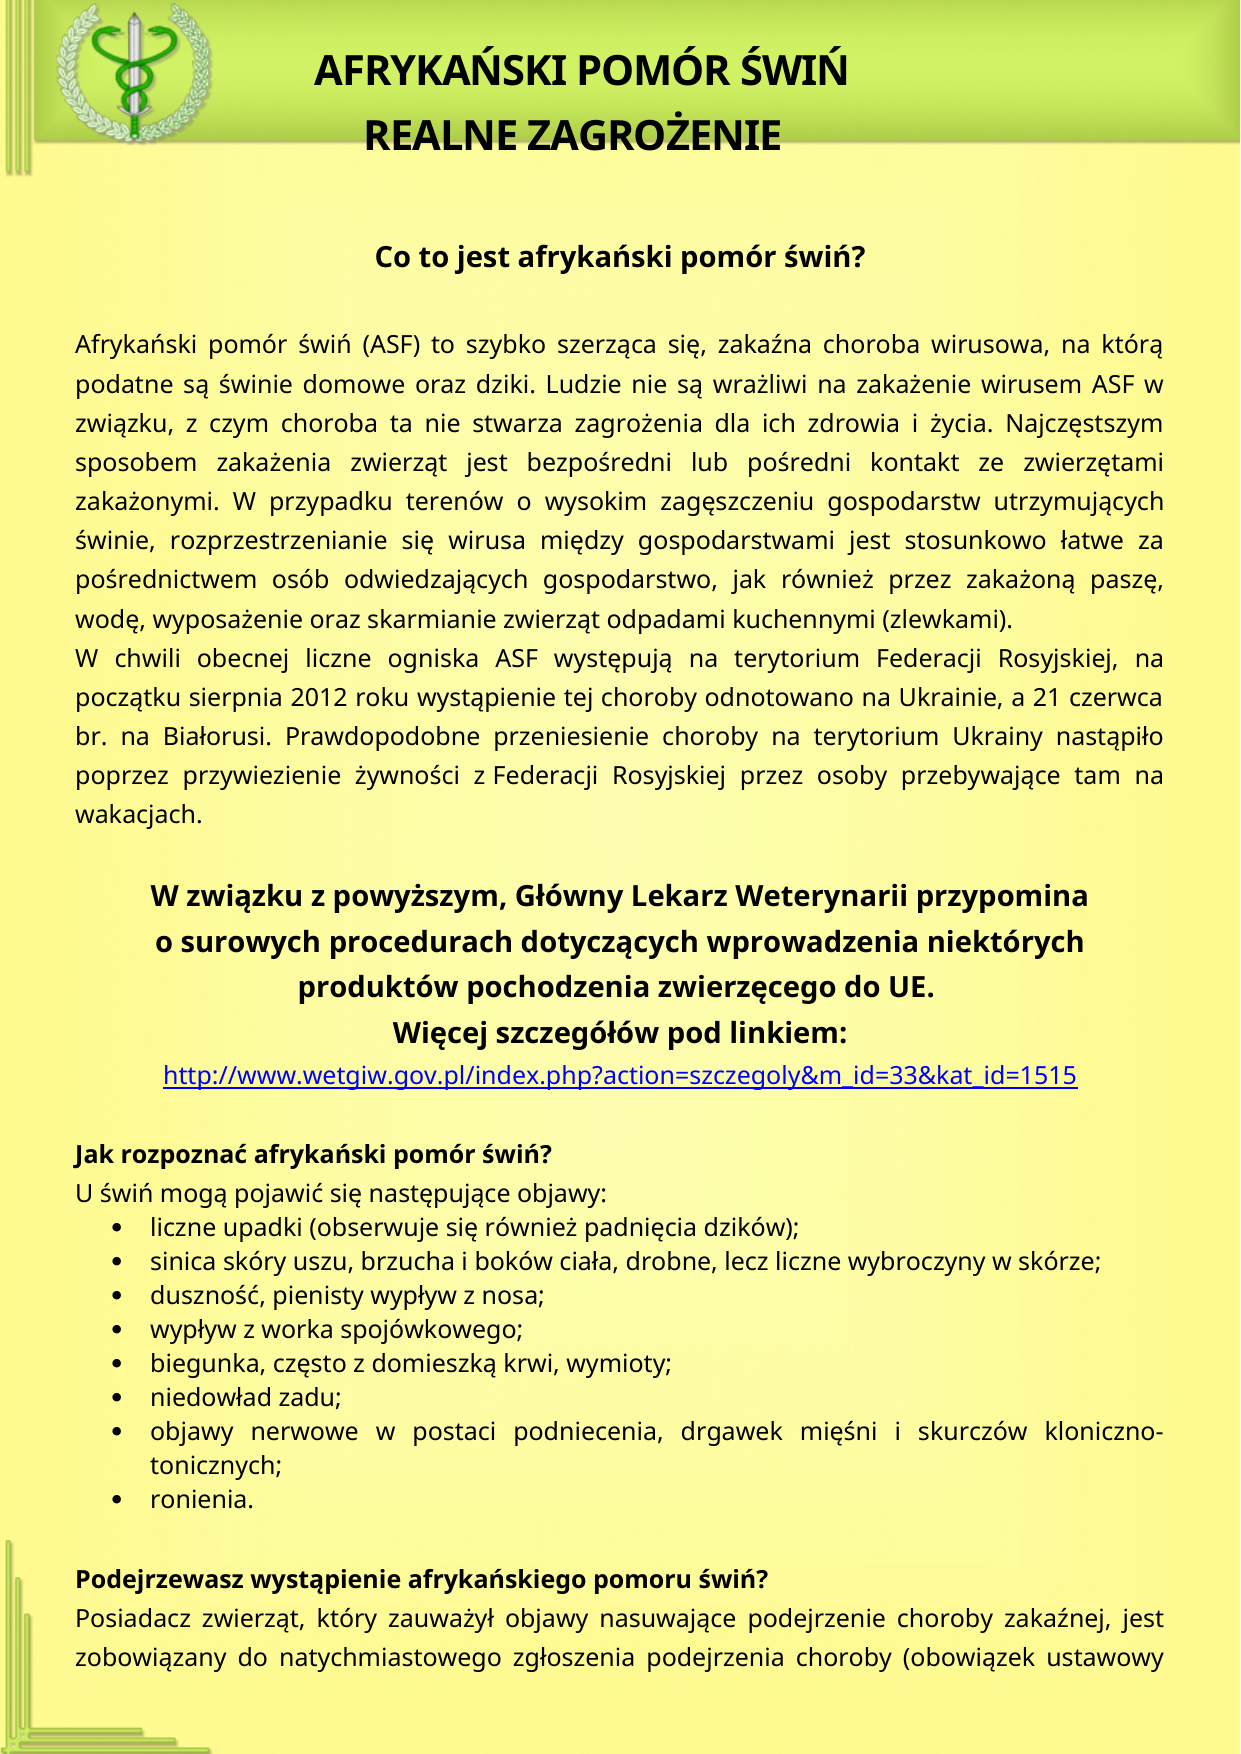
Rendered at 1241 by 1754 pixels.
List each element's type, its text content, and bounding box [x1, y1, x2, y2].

text http://www.wetgiw.gov.pl/index.php?action=szczegoly&m_id=33&kat_id=1515 [75, 1058, 1165, 1092]
picture [0, 0, 1241, 1754]
text W związku z powyższym, Główny Lekarz Weterynarii przypomina o surowych procedurach dotyczących wprowadzenia niektórych produktów pochodzenia zwierzęcego do UE. Więcej szczegółów pod linkiem: [75, 876, 1165, 1052]
list liczne upadki (obserwuje się również padnięcia dzików); [112, 1209, 1165, 1244]
list biegunka, często z domieszką krwi, wymioty; [112, 1346, 1165, 1380]
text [75, 1601, 1165, 1674]
text U świń mogą pojawić się następujące objawy: [75, 1176, 1165, 1209]
list sinica skóry uszu, brzucha i boków ciała, drobne, lecz liczne wybroczyny w skórze; [112, 1244, 1165, 1278]
text Jak rozpoznać afrykański pomór świń? [75, 1136, 1165, 1170]
list niedowład zadu; [112, 1380, 1165, 1414]
text Podejrzewasz wystąpienie afrykańskiego pomoru świń? [75, 1562, 1165, 1596]
text Co to jest afrykański pomór świń? [75, 236, 1165, 276]
list wypływ z worka spojówkowego; [112, 1312, 1165, 1346]
text Afrykański pomór świń (ASF) to szybko szerząca się, zakaźna choroba wirusowa, na którą podatne są świnie domowe oraz dziki. Ludzie nie są wrażliwi na zakażenie wirusem ASF w związku, z czym choroba ta nie stwarza zagrożenia dla ich zdrowia i życia. Najczęstszym sposobem zakażenia zwierząt jest bezpośredni lub pośredni kontakt ze zwierzętami zakażonymi. W przypadku terenów o wysokim zagęszczeniu gospodarstw utrzymujących świnie, rozprzestrzenianie się wirusa między gospodarstwami jest stosunkowo łatwe za pośrednictwem osób odwiedzających gospodarstwo, jak również przez zakażoną paszę, wodę, wyposażenie oraz skarmianie zwierząt odpadami kuchennymi (zlewkami). [75, 327, 1165, 635]
list objawy nerwowe w postaci podniecenia, drgawek mięśni i skurczów kloniczno-tonicznych; [112, 1414, 1165, 1482]
list ronienia. [112, 1482, 1165, 1516]
text W chwili obecnej liczne ogniska ASF występują na terytorium Federacji Rosyjskiej, na początku sierpnia 2012 roku wystąpienie tej choroby odnotowano na Ukrainie, a 21 czerwca br. na Białorusi. Prawdopodobne przeniesienie choroby na terytorium Ukrainy nastąpiło poprzez przywiezienie żywności z Federacji Rosyjskiej przez osoby przebywające tam na wakacjach. [75, 641, 1165, 831]
list duszność, pienisty wypływ z nosa; [112, 1278, 1165, 1312]
text AFRYKAŃSKI POMÓR ŚWIŃ [218, 40, 1165, 97]
text REALNE ZAGROŻENIE [75, 106, 1165, 162]
